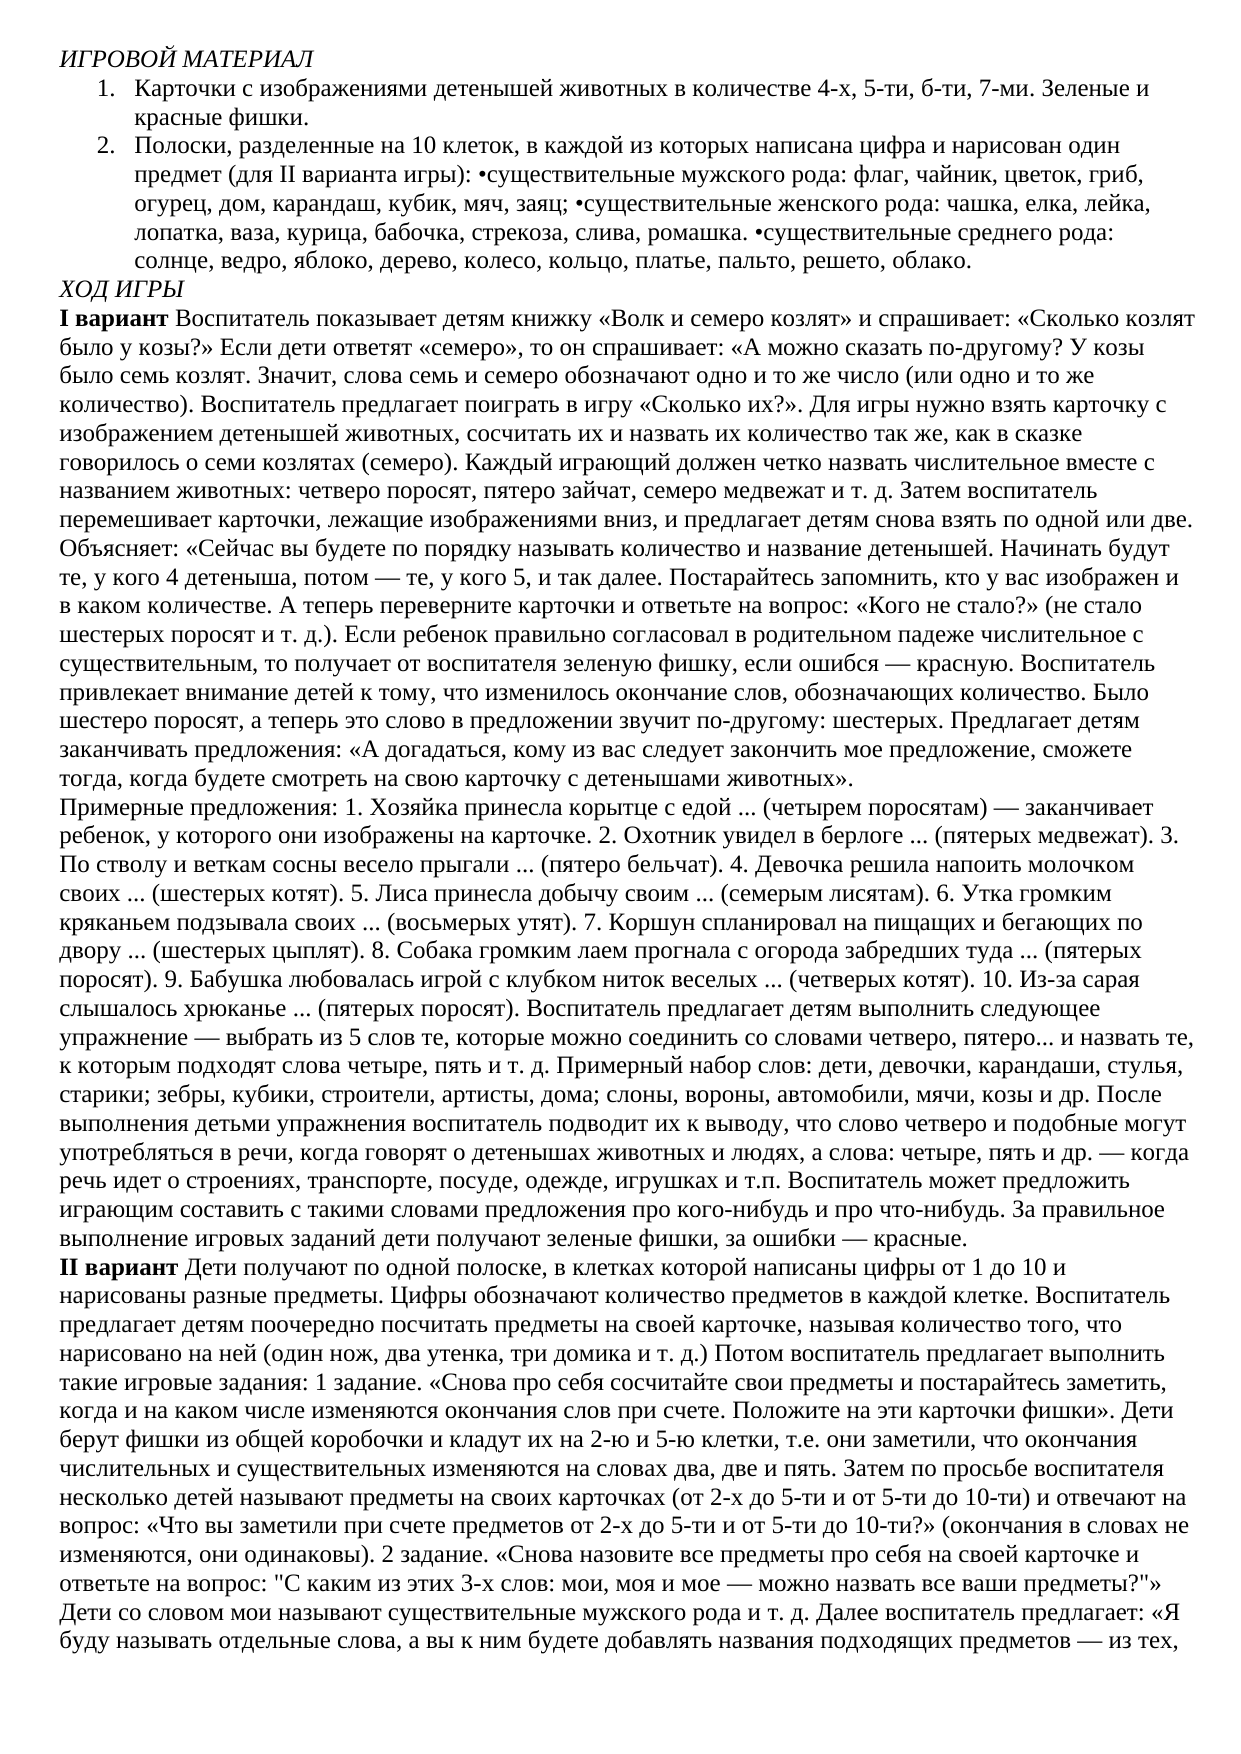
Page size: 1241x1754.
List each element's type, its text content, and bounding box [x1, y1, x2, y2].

text I вариант Воспитатель показывает детям книжку «Волк и семеро козлят» и спрашивает: «Сколько козлят было у козы?» Если дети ответят «семеро», то он спрашивает: «А можно сказать по-другому? У козы было семь козлят. Значит, слова семь и семеро обозначают одно и то же число (или одно и то же количество). Воспитатель предлагает поиграть в игру «Сколько их?». Для игры нужно взять карточку с изображением детенышей животных, сосчитать их и назвать их количество так же, как в сказке говорилось о семи козлятах (семеро). Каждый играющий должен четко назвать числительное вместе с названием животных: четверо поросят, пятеро зайчат, семеро медвежат и т. д. Затем воспитатель перемешивает карточки, лежащие изображениями вниз, и предлагает детям снова взять по одной или две. Объясняет: «Сейчас вы будете по порядку называть количество и название детенышей. Начинать будут те, у кого 4 детеныша, потом — те, у кого 5, и так далее. Постарайтесь запомнить, кто у вас изображен и в каком количестве. А теперь переверните карточки и ответьте на вопрос: «Кого не стало?» (не стало шестерых поросят и т. д.). Если ребенок правильно согласовал в родительном падеже числительное с существительным, то получает от воспитателя зеленую фишку, если ошибся — красную. Воспитатель привлекает внимание детей к тому, что изменилось окончание слов, обозначающих количество. Было шестеро поросят, а теперь это слово в предложении звучит по-другому: шестерых. Предлагает детям заканчивать предложения: «А догадаться, кому из вас следует закончить мое предложение, сможете тогда, когда будете смотреть на свою карточку с детенышами животных». [59, 303, 1196, 792]
list Карточки с изображениями детенышей животных в количестве 4-х, 5-ти, б-ти, 7-ми. Зеленые и красные фишки. [97, 73, 1196, 131]
text ИГРОВОЙ МАТЕРИАЛ [59, 44, 1196, 73]
list Полоски, разделенные на 10 клеток, в каждой из которых написана цифра и нарисован один предмет (для II варианта игры): •существительные мужского рода: флаг, чайник, цветок, гриб, огурец, дом, карандаш, кубик, мяч, заяц; •существительные женского рода: чашка, елка, лейка, лопатка, ваза, курица, бабочка, стрекоза, слива, ромашка. •существительные среднего рода: солнце, ведро, яблоко, дерево, колесо, кольцо, платье, пальто, решето, облако. [97, 131, 1196, 274]
text Примерные предложения: 1. Хозяйка принесла корытце с едой ... (четырем поросятам) — заканчивает ребенок, у которого они изображены на карточке. 2. Охотник увидел в берлоге ... (пятерых медвежат). 3. По стволу и веткам сосны весело прыгали ... (пятеро бельчат). 4. Девочка решила напоить молочком своих ... (шестерых котят). 5. Лиса принесла добычу своим ... (семерым лисятам). 6. Утка громким кряканьем подзывала своих ... (восьмерых утят). 7. Коршун спланировал на пищащих и бегающих по двору ... (шестерых цыплят). 8. Собака громким лаем прогнала с огорода забредших туда ... (пятерых поросят). 9. Бабушка любовалась игрой с клубком ниток веселых ... (четверых котят). 10. Из-за сарая слышалось хрюканье ... (пятерых поросят). Воспитатель предлагает детям выполнить следующее упражнение — выбрать из 5 слов те, которые можно соединить со словами четверо, пятеро... и назвать те, к которым подходят слова четыре, пять и т. д. Примерный набор слов: дети, девочки, карандаши, стулья, старики; зебры, кубики, строители, артисты, дома; слоны, вороны, автомобили, мячи, козы и др. После выполнения детьми упражнения воспитатель подводит их к выводу, что слово четверо и подобные могут употребляться в речи, когда говорят о детенышах животных и людях, а слова: четыре, пять и др. — когда речь идет о строениях, транспорте, посуде, одежде, игрушках и т.п. Воспитатель может предложить играющим составить с такими словами предложения про кого-нибудь и про что-нибудь. За правильное выполнение игровых заданий дети получают зеленые фишки, за ошибки — красные. [59, 792, 1196, 1252]
text ХОД ИГРЫ [59, 274, 1196, 303]
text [59, 1252, 1196, 1654]
